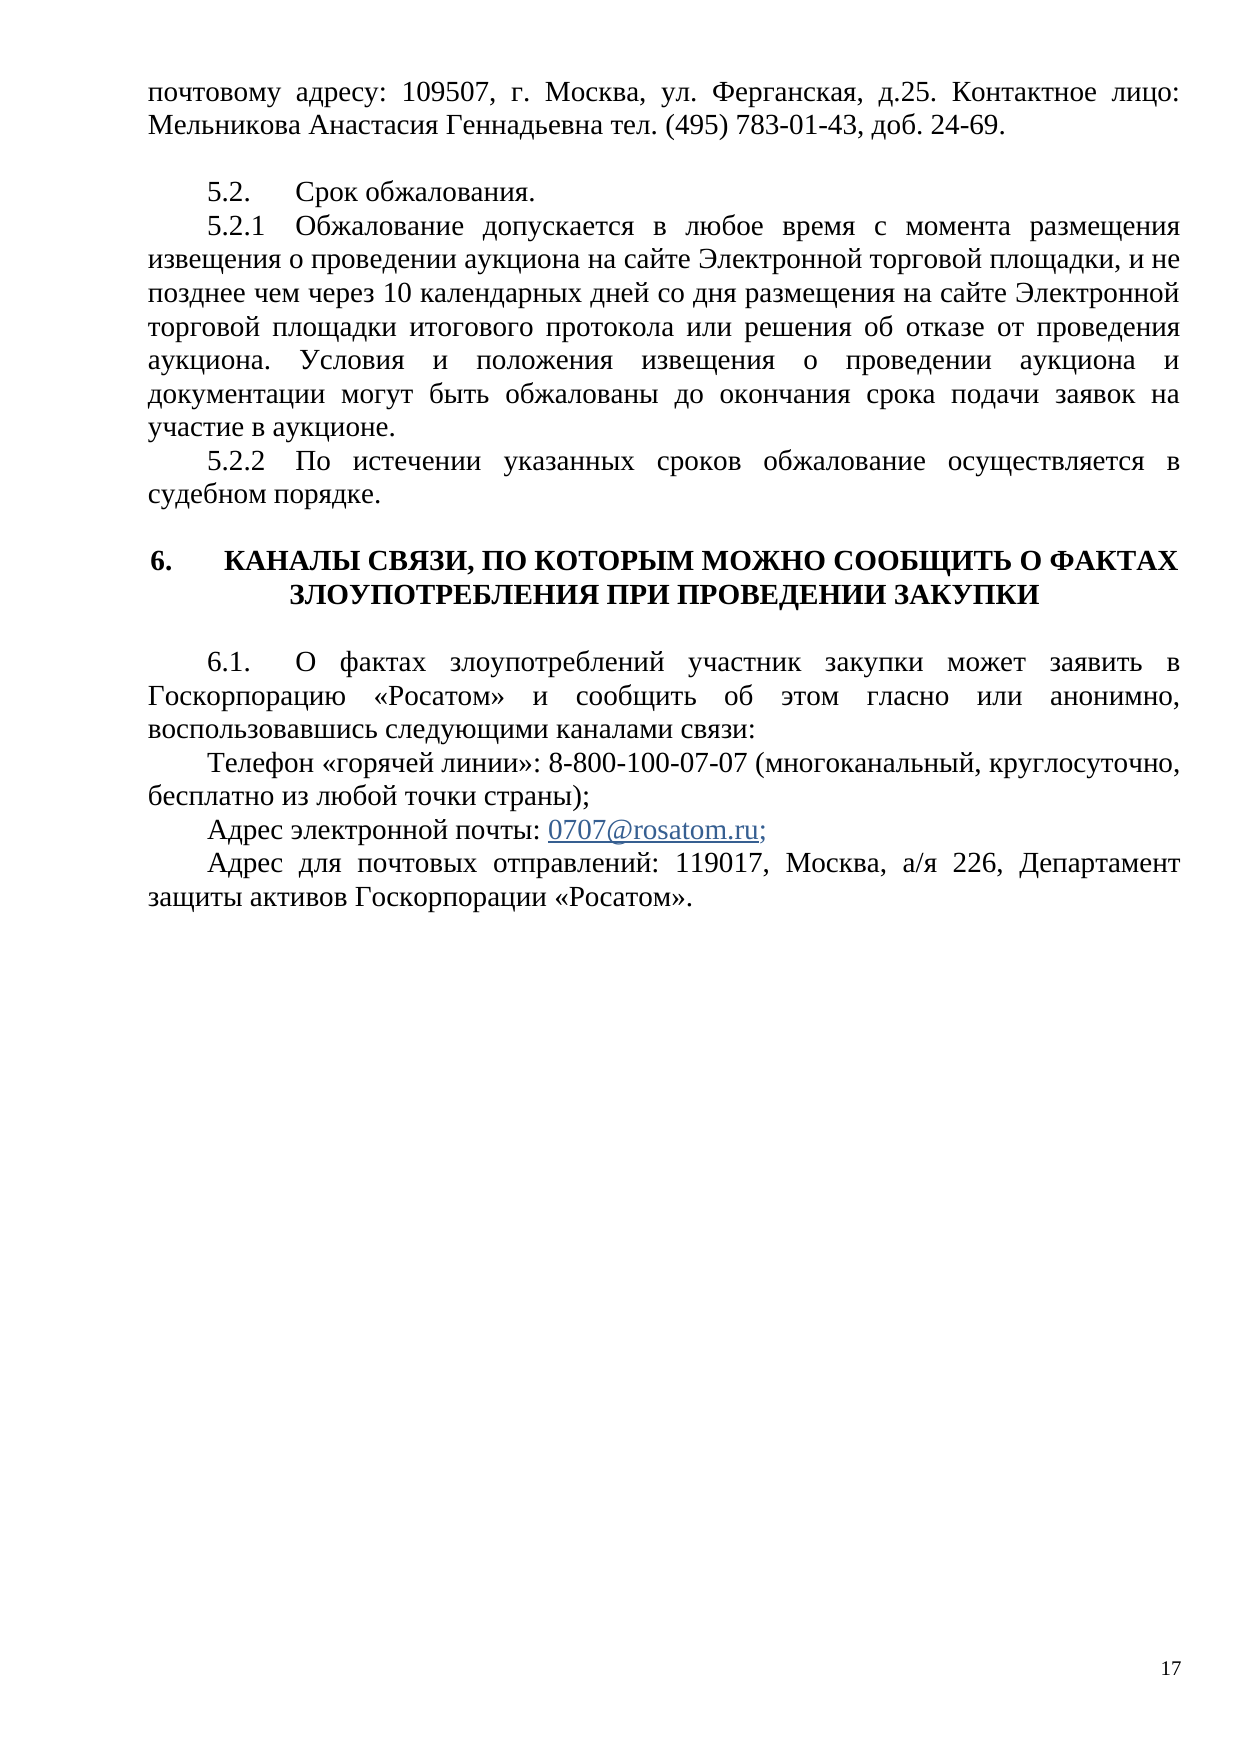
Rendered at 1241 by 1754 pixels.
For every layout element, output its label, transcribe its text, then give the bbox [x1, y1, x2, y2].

subtitle 5.2. Срок обжалования. [148, 174, 1181, 208]
text 6.1. О фактах злоупотреблений участник закупки может заявить в Госкорпорацию «Росатом» и сообщить об этом гласно или анонимно, воспользовавшись следующими каналами связи: [148, 644, 1181, 745]
text Телефон «горячей линии»: 8-800-100-07-07 (многоканальный, круглосуточно, бесплатно из любой точки страны); [148, 745, 1181, 812]
text 5.2.2 По истечении указанных сроков обжалование осуществляется в судебном порядке. [148, 443, 1181, 510]
subtitle 6. КАНАЛЫ СВЯЗИ, ПО КОТОРЫМ МОЖНО СООБЩИТЬ О ФАКТАХ ЗЛОУПОТРЕБЛЕНИЯ ПРИ ПРОВЕДЕНИИ ЗАКУПКИ [148, 543, 1181, 611]
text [148, 74, 1181, 141]
text 5.2.1 Обжалование допускается в любое время с момента размещения извещения о проведении аукциона на сайте Электронной торговой площадки, и не позднее чем через 10 календарных дней со дня размещения на сайте Электронной торговой площадки итогового протокола или решения об отказе от проведения аукциона. Условия и положения извещения о проведении аукциона и документации могут быть обжалованы до окончания срока подачи заявок на участие в аукционе. [148, 208, 1181, 443]
text Адрес электронной почты: 0707@rosatom.ru; [148, 812, 1181, 845]
text Адрес для почтовых отправлений: 119017, Москва, а/я 226, Департамент защиты активов Госкорпорации «Росатом». [148, 845, 1181, 912]
